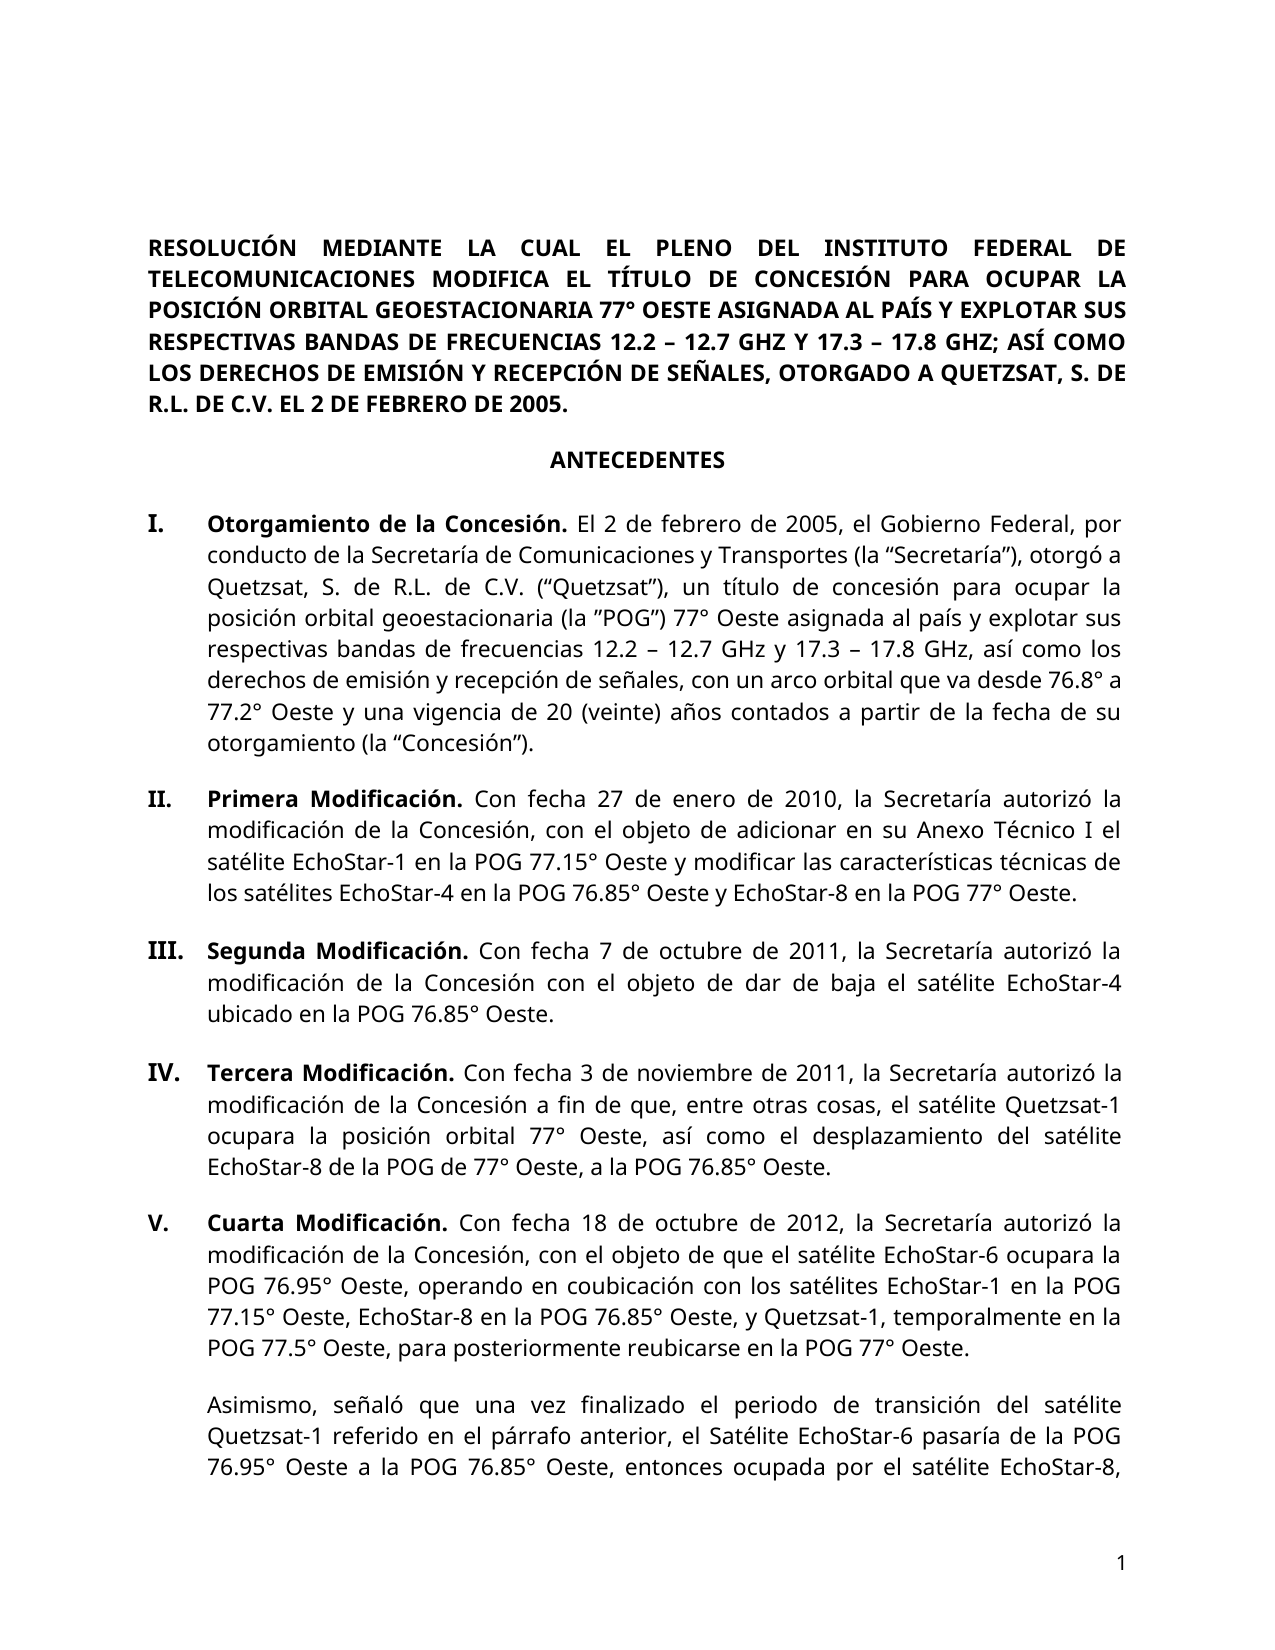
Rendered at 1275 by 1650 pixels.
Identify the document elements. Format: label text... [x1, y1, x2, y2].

list Tercera Modificación. Con fecha 3 de noviembre de 2011, la Secretaría autorizó la modificación de la Concesión a fin de que, entre otras cosas, el satélite Quetzsat-1 ocupara la posición orbital 77° Oeste, así como el desplazamiento del satélite EchoStar-8 de la POG de 77° Oeste, a la POG 76.85° Oeste. [148, 1054, 1123, 1182]
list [207, 1389, 1123, 1482]
list Segunda Modificación. Con fecha 7 de octubre de 2011, la Secretaría autorizó la modificación de la Concesión con el objeto de dar de baja el satélite EchoStar-4 ubicado en la POG 76.85° Oeste. [148, 933, 1123, 1029]
list Cuarta Modificación. Con fecha 18 de octubre de 2012, la Secretaría autorizó la modificación de la Concesión, con el objeto de que el satélite EchoStar-6 ocupara la POG 76.95° Oeste, operando en coubicación con los satélites EchoStar-1 en la POG 77.15° Oeste, EchoStar-8 en la POG 76.85° Oeste, y Quetzsat-1, temporalmente en la POG 77.5° Oeste, para posteriormente reubicarse en la POG 77° Oeste. [148, 1207, 1123, 1364]
list Primera Modificación. Con fecha 27 de enero de 2010, la Secretaría autorizó la modificación de la Concesión, con el objeto de adicionar en su Anexo Técnico I el satélite EchoStar-1 en la POG 77.15° Oeste y modificar las características técnicas de los satélites EchoStar-4 en la POG 76.85° Oeste y EchoStar-8 en la POG 77° Oeste. [148, 783, 1123, 908]
list Otorgamiento de la Concesión. El 2 de febrero de 2005, el Gobierno Federal, por conducto de la Secretaría de Comunicaciones y Transportes (la “Secretaría”), otorgó a Quetzsat, S. de R.L. de C.V. (“Quetzsat”), un título de concesión para ocupar la posición orbital geoestacionaria (la ”POG”) 77° Oeste asignada al país y explotar sus respectivas bandas de frecuencias 12.2 – 12.7 GHz y 17.3 – 17.8 GHz, así como los derechos de emisión y recepción de señales, con un arco orbital que va desde 76.8° a 77.2° Oeste y una vigencia de 20 (veinte) años contados a partir de la fecha de su otorgamiento (la “Concesión”). [148, 505, 1123, 758]
subtitle ANTECEDENTES [148, 444, 1127, 476]
subtitle RESOLUCIÓN MEDIANTE LA CUAL EL PLENO DEL INSTITUTO FEDERAL DE TELECOMUNICACIONES MODIFICA EL TÍTULO DE CONCESIÓN PARA OCUPAR LA POSICIÓN ORBITAL GEOESTACIONARIA 77° OESTE ASIGNADA AL PAÍS Y EXPLOTAR SUS RESPECTIVAS BANDAS DE FRECUENCIAS 12.2 – 12.7 GHZ Y 17.3 – 17.8 GHZ; ASÍ COMO LOS DERECHOS DE EMISIÓN Y RECEPCIÓN DE SEÑALES, OTORGADO A QUETZSAT, S. DE R.L. DE C.V. EL 2 DE FEBRERO DE 2005. [148, 232, 1127, 419]
